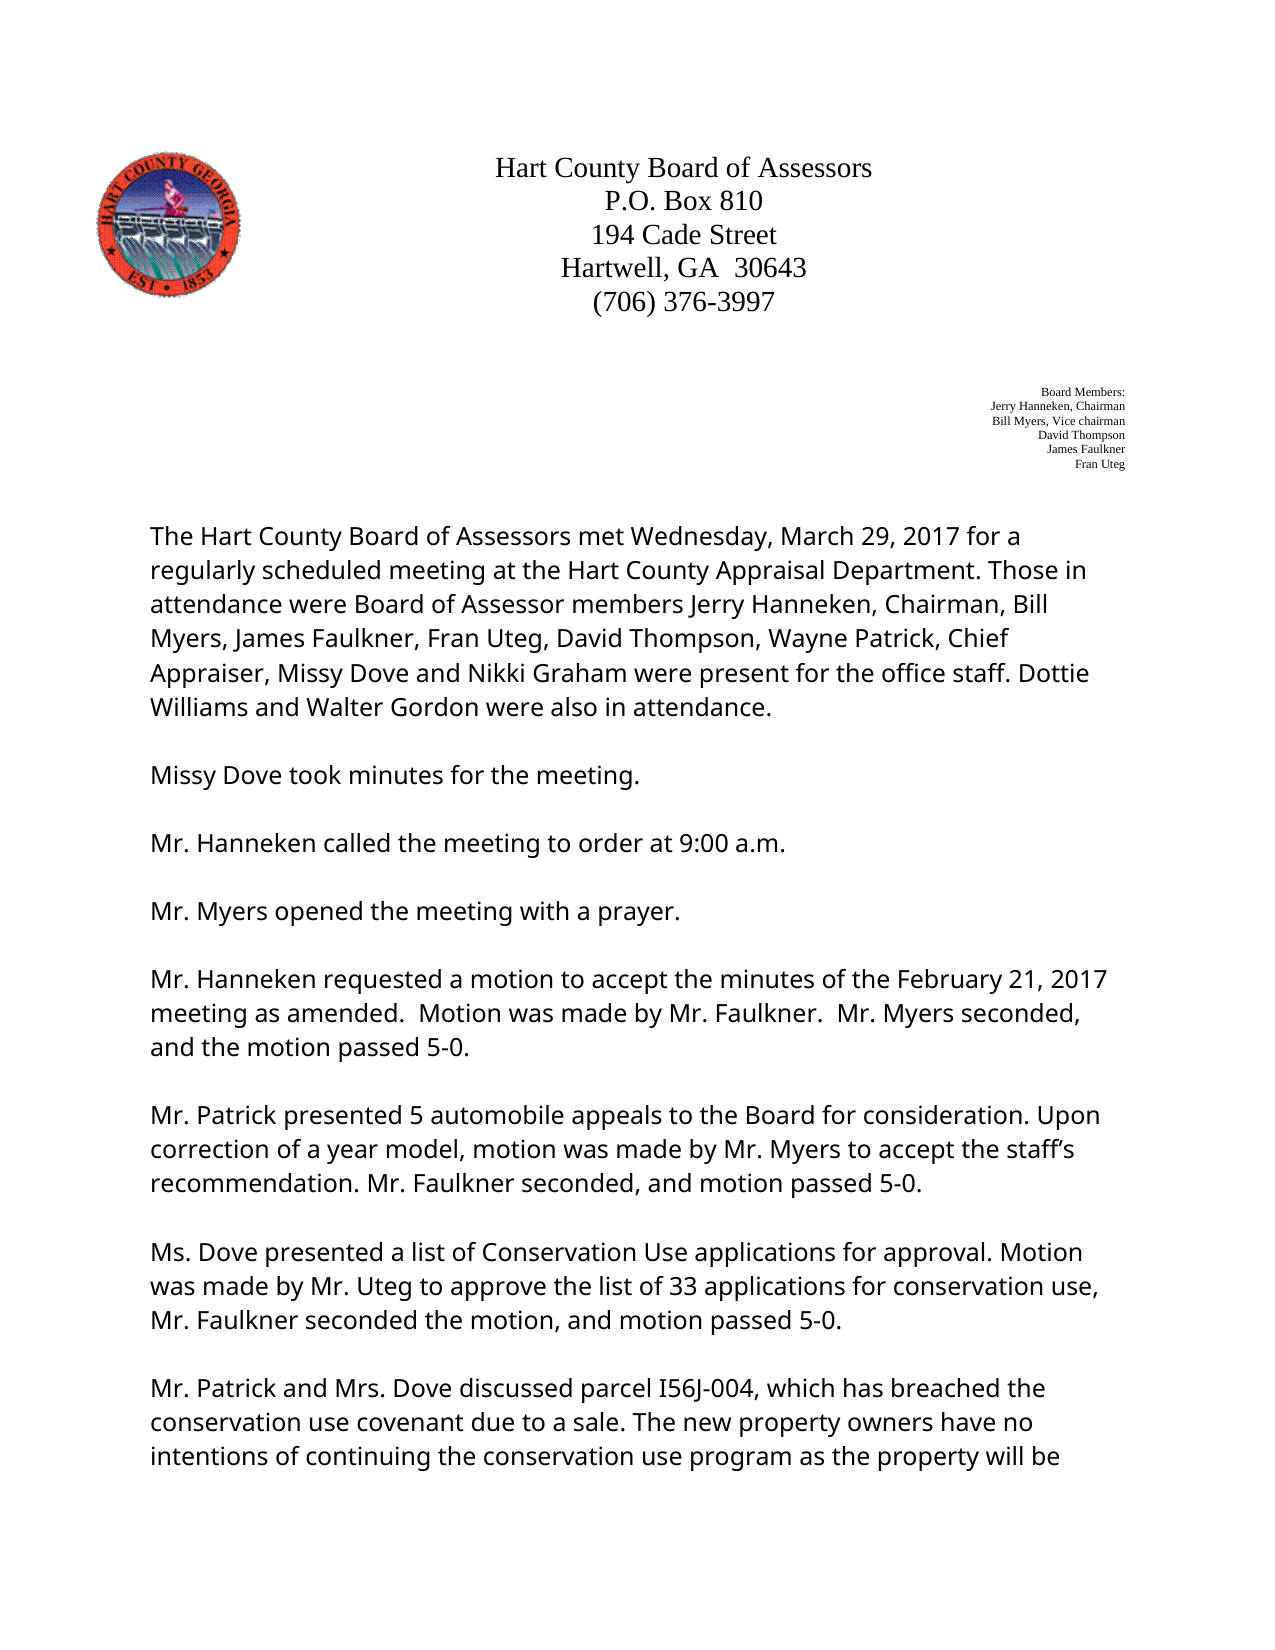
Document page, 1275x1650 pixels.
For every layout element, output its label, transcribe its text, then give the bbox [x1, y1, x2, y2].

text Ms. Dove presented a list of Conservation Use applications for approval. Motion was made by Mr. Uteg to approve the list of 33 applications for conservation use, Mr. Faulkner seconded the motion, and motion passed 5-0. [150, 1234, 1125, 1336]
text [150, 1371, 1125, 1473]
text Mr. Myers opened the meeting with a prayer. [150, 894, 1125, 928]
text Board Members: [150, 385, 1125, 399]
text Hartwell, GA 30643 [243, 251, 1125, 284]
text The Hart County Board of Assessors met Wednesday, March 29, 2017 for a regularly scheduled meeting at the Hart County Appraisal Department. Those in attendance were Board of Assessor members Jerry Hanneken, Chairman, Bill Myers, James Faulkner, Fran Uteg, David Thompson, Wayne Patrick, Chief Appraiser, Missy Dove and Nikki Graham were present for the office staff. Dottie Williams and Walter Gordon were also in attendance. [150, 519, 1125, 723]
text Mr. Patrick presented 5 automobile appeals to the Board for consideration. Upon correction of a year model, motion was made by Mr. Myers to accept the staff’s recommendation. Mr. Faulkner seconded, and motion passed 5-0. [150, 1098, 1125, 1200]
text Mr. Hanneken called the meeting to order at 9:00 a.m. [150, 826, 1125, 859]
text David Thompson [900, 428, 1125, 442]
text 194 Cade Street [243, 217, 1125, 251]
picture [93, 150, 243, 300]
text Hart County Board of Assessors [243, 150, 1125, 183]
text Fran Uteg [900, 457, 1125, 471]
text Jerry Hanneken, Chairman [150, 399, 1125, 413]
text (706) 376-3997 [150, 284, 1125, 318]
text Mr. Hanneken requested a motion to accept the minutes of the February 21, 2017 meeting as amended. Motion was made by Mr. Faulkner. Mr. Myers seconded, and the motion passed 5-0. [150, 962, 1125, 1064]
text Missy Dove took minutes for the meeting. [150, 757, 1125, 791]
text Bill Myers, Vice chairman [900, 413, 1125, 428]
text P.O. Box 810 [243, 183, 1125, 217]
text James Faulkner [900, 442, 1125, 457]
